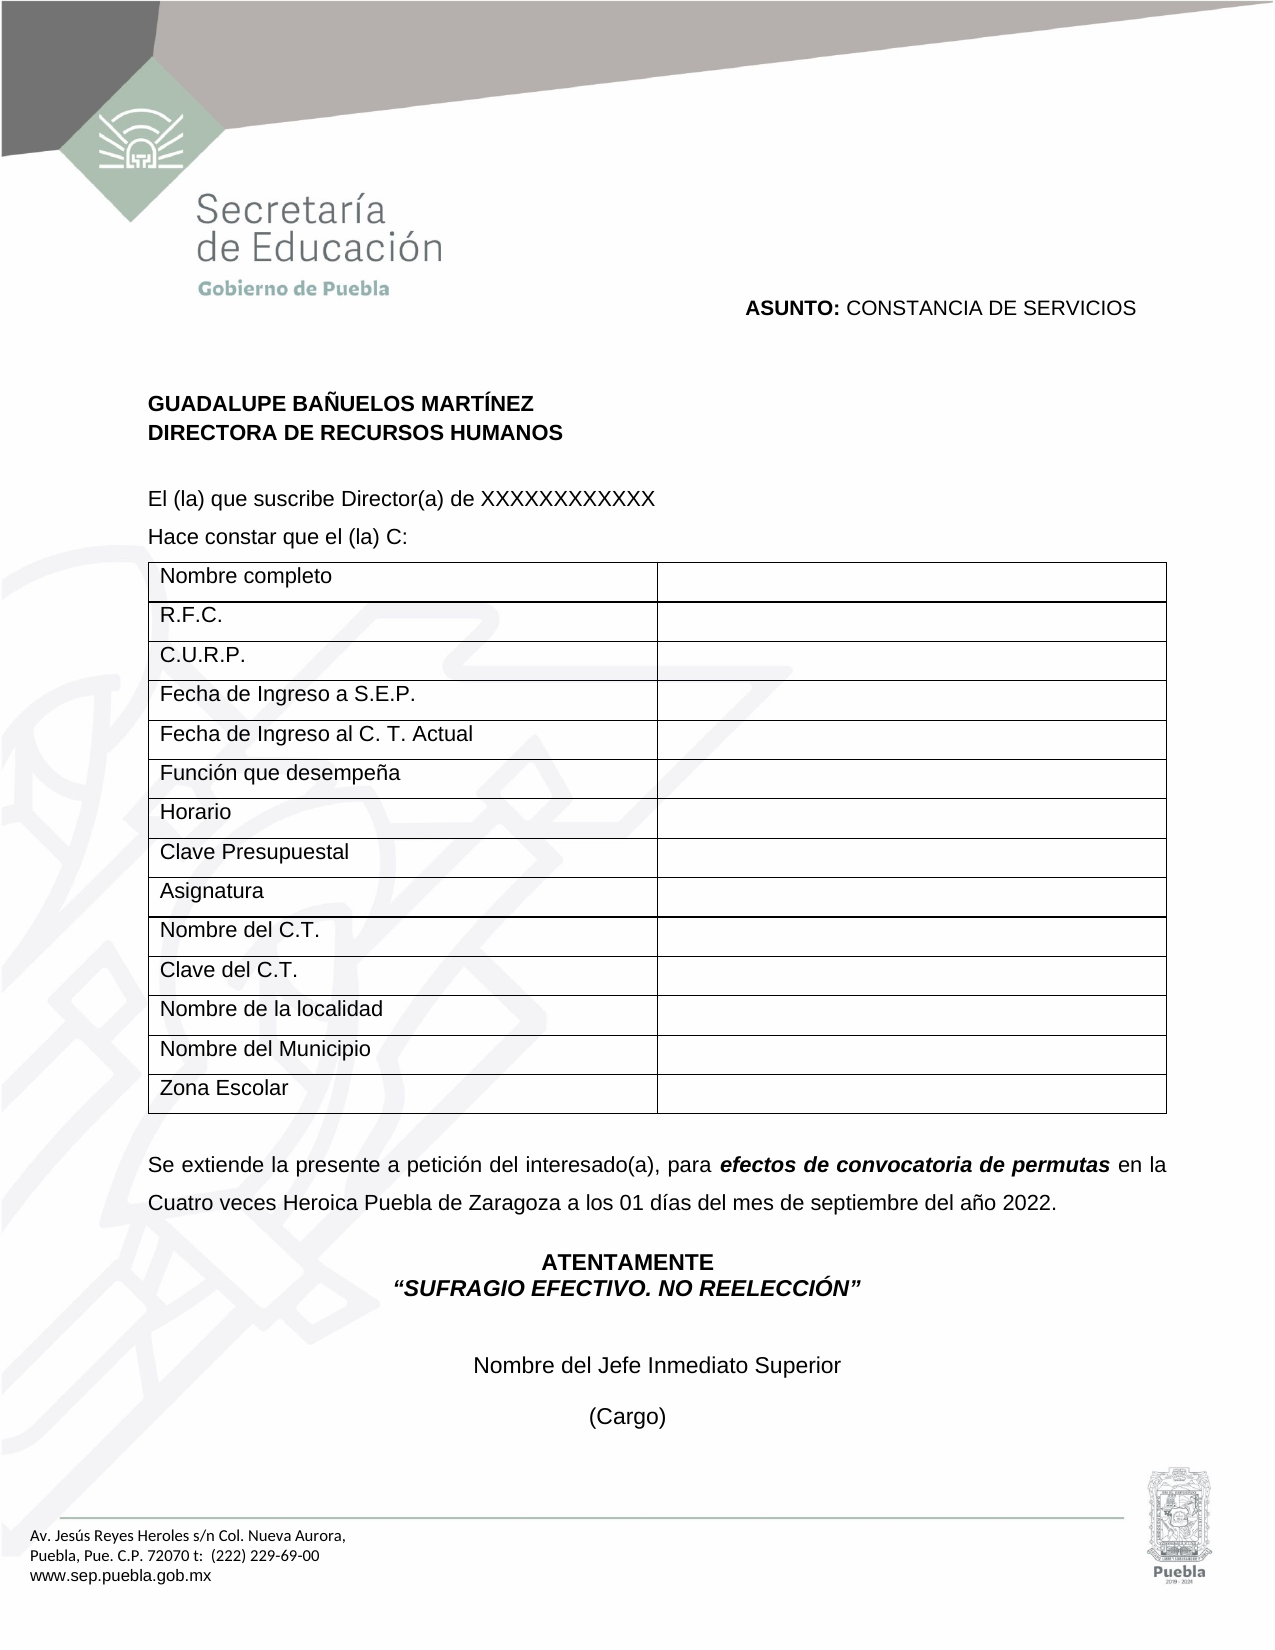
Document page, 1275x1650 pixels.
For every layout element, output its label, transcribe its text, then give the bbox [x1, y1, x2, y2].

table_cell [658, 878, 1166, 916]
table_cell [658, 760, 1166, 798]
table_cell Nombre de la localidad [149, 996, 657, 1034]
table_cell Zona Escolar [149, 1075, 657, 1113]
table_cell [658, 839, 1166, 877]
table_header [658, 563, 1166, 601]
text El (la) que suscribe Director(a) de XXXXXXXXXXXX [148, 486, 1181, 512]
table_cell Función que desempeña [149, 760, 657, 798]
text GUADALUPE BAÑUELOS MARTÍNEZ [148, 391, 1181, 416]
table_cell R.F.C. [149, 603, 657, 641]
table_cell [658, 1075, 1166, 1113]
table_header Nombre completo [149, 563, 657, 601]
table_cell [658, 957, 1166, 995]
table_cell Clave del C.T. [149, 957, 657, 995]
table_cell Nombre del Municipio [149, 1036, 657, 1074]
text Hace constar que el (la) C: [148, 524, 1181, 549]
table_cell [658, 603, 1166, 641]
table_cell C.U.R.P. [149, 642, 657, 680]
table_cell Fecha de Ingreso a S.E.P. [149, 681, 657, 719]
table_cell [658, 642, 1166, 680]
text Nombre del Jefe Inmediato Superior [148, 1352, 1167, 1379]
table_cell [658, 996, 1166, 1034]
table_cell [658, 721, 1166, 759]
table_cell [658, 918, 1166, 956]
table_cell [658, 681, 1166, 719]
table_cell [658, 1036, 1166, 1074]
text DIRECTORA DE RECURSOS HUMANOS [148, 419, 1181, 445]
table_cell Asignatura [149, 878, 657, 916]
table_cell Clave Presupuestal [149, 839, 657, 877]
table_cell [658, 799, 1166, 838]
picture [0, 0, 1274, 1647]
table_cell Nombre del C.T. [149, 918, 657, 956]
table_cell Fecha de Ingreso al C. T. Actual [149, 721, 657, 759]
text (Cargo) [89, 1403, 1167, 1430]
text ATENTAMENTE [89, 1248, 1167, 1275]
table_cell Horario [149, 799, 657, 838]
text “SUFRAGIO EFECTIVO. NO REELECCIÓN” [89, 1275, 1167, 1301]
text Se extiende la presente a petición del interesado(a), para efectos de convocatoria de permutas en la Cuatro veces Heroica Puebla de Zaragoza a los 01 días del mes de septiembre del año 2022. [148, 1152, 1167, 1215]
text ASUNTO: CONSTANCIA DE SERVICIOS [664, 295, 1167, 357]
